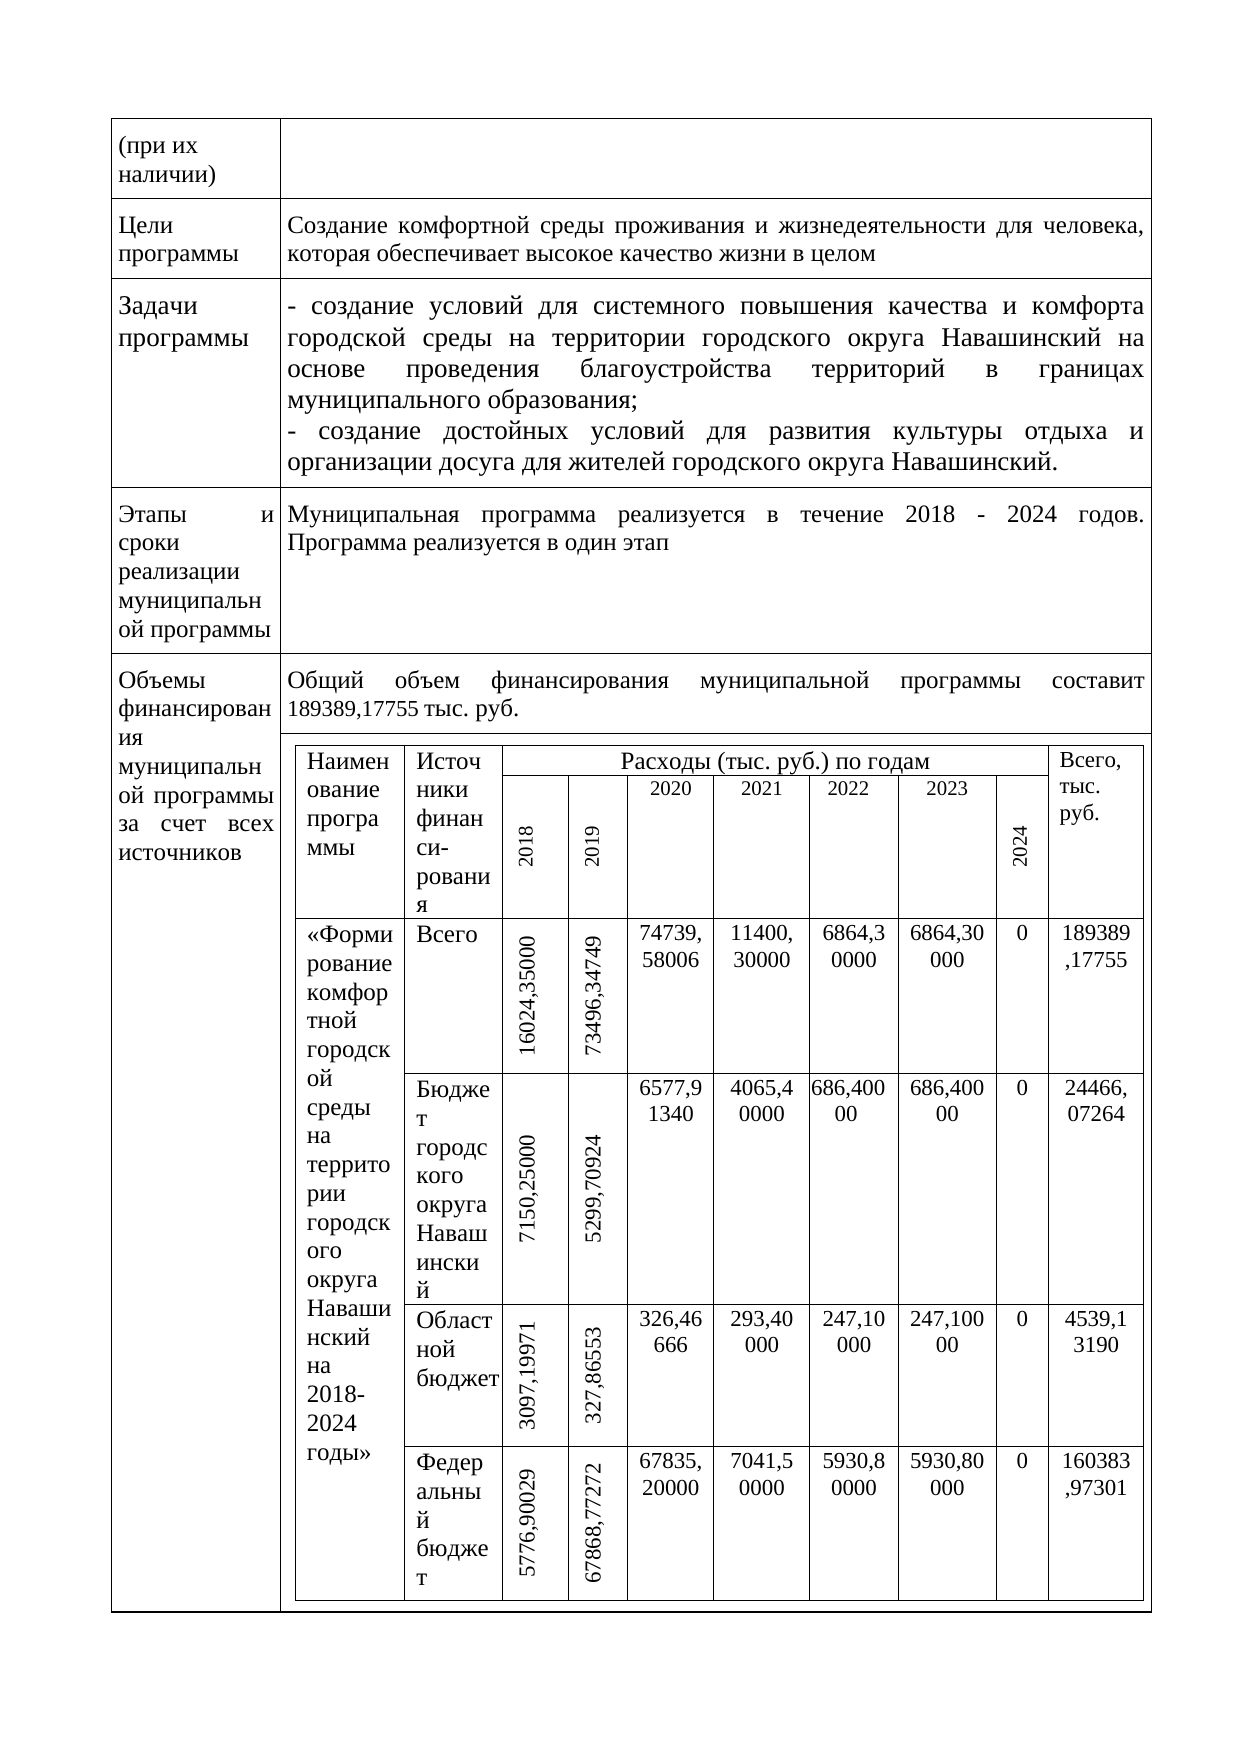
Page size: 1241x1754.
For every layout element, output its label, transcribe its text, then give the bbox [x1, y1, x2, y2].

table_cell [281, 734, 1151, 1611]
table_cell Цели программы [112, 199, 280, 278]
table_cell - создание условий для системного повышения качества и комфорта городской среды на территории городского округа Навашинский на основе проведения благоустройства территорий в границах муниципального образования; - создание достойных условий для развития культуры отдыха и организации досуга для жителей городского округа Навашинский. [281, 279, 1151, 487]
table_cell Общий объем финансирования муниципальной программы составит 189389,17755 тыс. руб. [281, 654, 1151, 733]
table_cell Задачи программы [112, 279, 280, 487]
table_cell Муниципальная программа реализуется в течение 2018 - 2024 годов. Программа реализуется в один этап [281, 488, 1151, 653]
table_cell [112, 119, 280, 198]
table_cell Этапы и сроки реализации муниципальной программы [112, 488, 280, 653]
table_cell Объемы финансирования муниципальной программы за счет всех источников [112, 654, 280, 1611]
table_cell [281, 119, 1151, 198]
table_cell Создание комфортной среды проживания и жизнедеятельности для человека, которая обеспечивает высокое качество жизни в целом [281, 199, 1151, 278]
